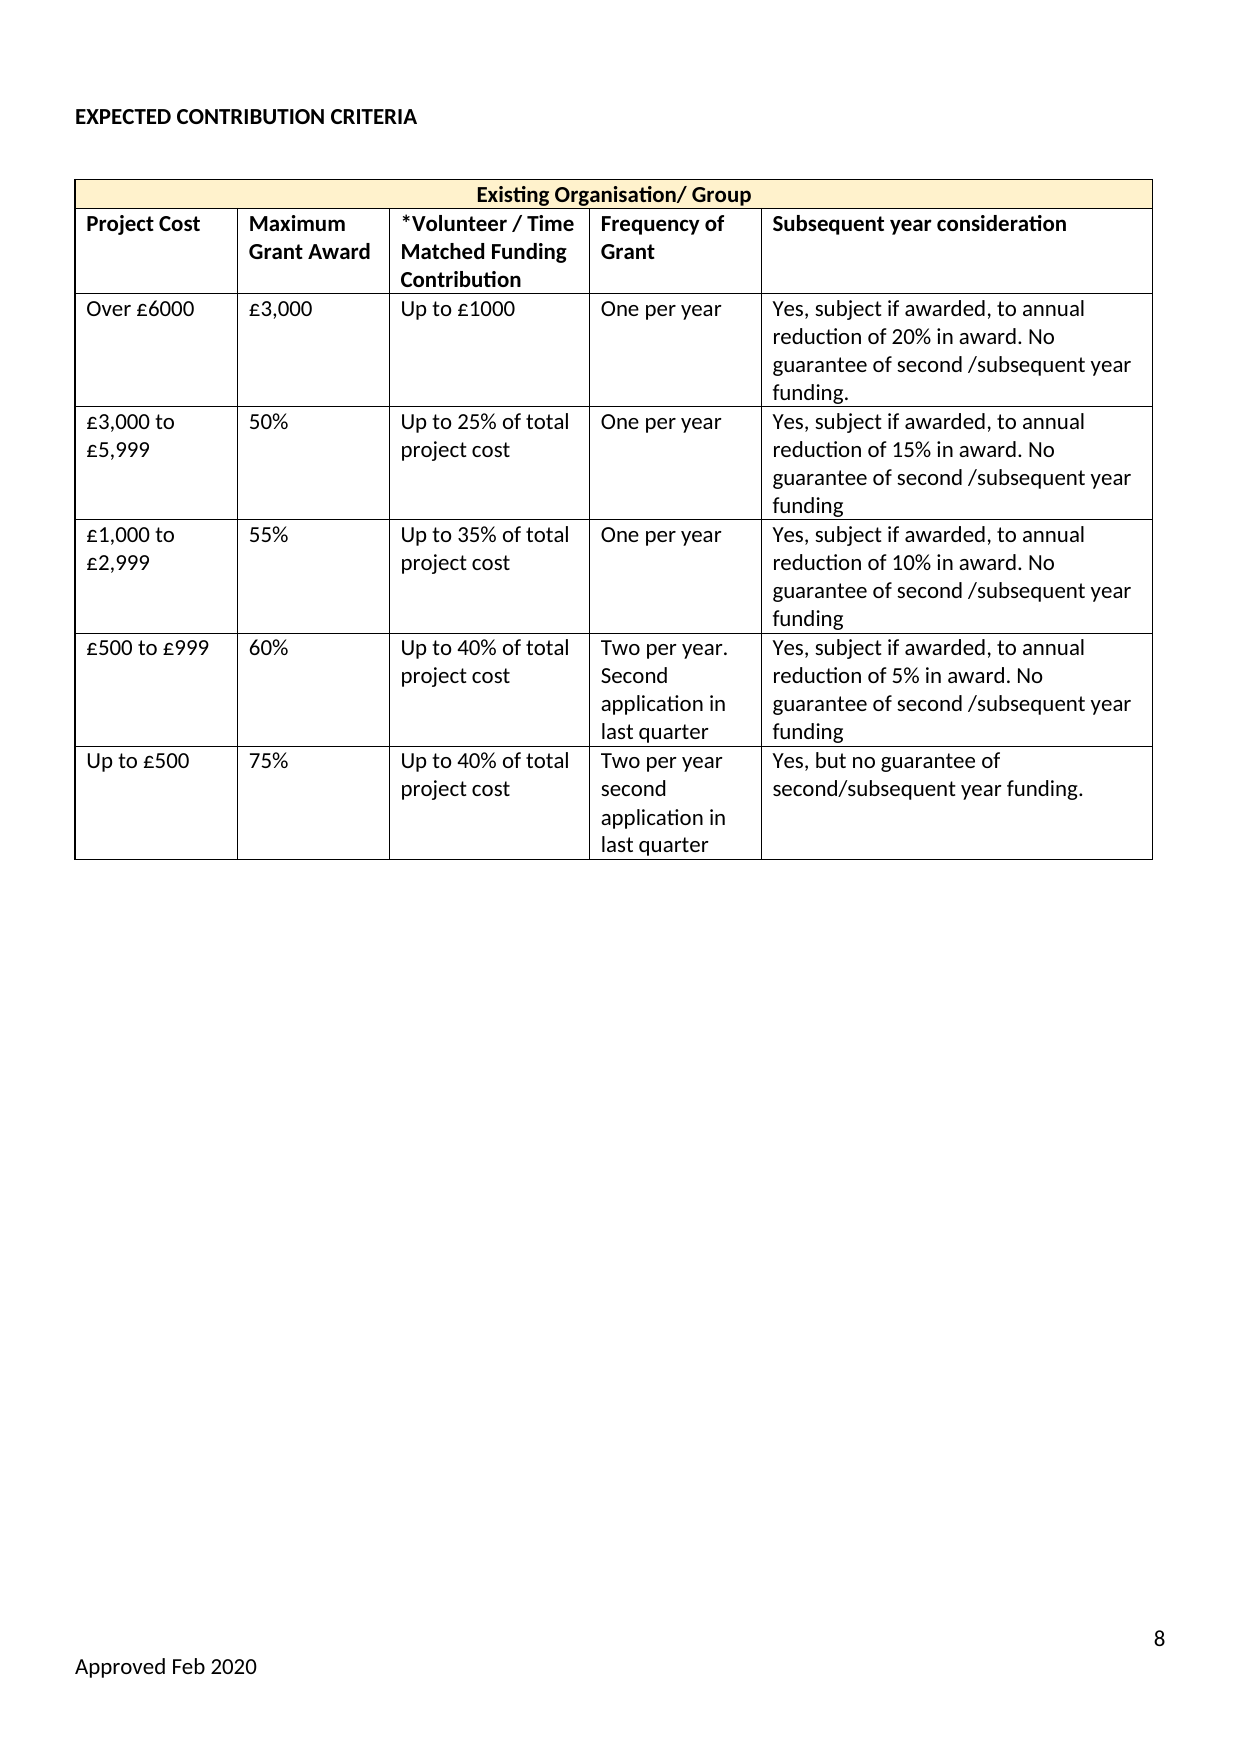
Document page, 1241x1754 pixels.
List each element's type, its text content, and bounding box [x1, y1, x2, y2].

table_cell Subsequent year consideration [762, 209, 1152, 293]
table_cell Frequency of Grant [590, 209, 761, 293]
text EXPECTED CONTRIBUTION CRITERIA [75, 102, 1165, 130]
table_cell £1,000 to £2,999 [76, 520, 237, 632]
table_cell Up to 40% of total project cost [390, 747, 589, 859]
table_cell £3,000 [238, 294, 389, 406]
table_cell One per year [590, 294, 761, 406]
table_cell Up to £500 [76, 747, 237, 859]
table_cell 60% [238, 634, 389, 746]
table_cell One per year [590, 407, 761, 519]
table_cell Two per year second application in last quarter [590, 747, 761, 859]
table_cell One per year [590, 520, 761, 632]
table_cell 75% [238, 747, 389, 859]
table_cell Up to 35% of total project cost [390, 520, 589, 632]
table_cell Over £6000 [76, 294, 237, 406]
table_cell Yes, subject if awarded, to annual reduction of 10% in award. No guarantee of second /subsequent year funding [762, 520, 1152, 632]
table_cell Up to 25% of total project cost [390, 407, 589, 519]
table_cell £500 to £999 [76, 634, 237, 746]
table_cell Yes, subject if awarded, to annual reduction of 20% in award. No guarantee of second /subsequent year funding. [762, 294, 1152, 406]
table_cell Yes, subject if awarded, to annual reduction of 15% in award. No guarantee of second /subsequent year funding [762, 407, 1152, 519]
table_cell Up to 40% of total project cost [390, 634, 589, 746]
table_cell £3,000 to £5,999 [76, 407, 237, 519]
table_cell 55% [238, 520, 389, 632]
table_cell 50% [238, 407, 389, 519]
table_cell Two per year. Second application in last quarter [590, 634, 761, 746]
table_header Existing Organisation/ Group [76, 180, 1152, 208]
table_cell Yes, but no guarantee of second/subsequent year funding. [762, 747, 1152, 859]
table_cell *Volunteer / Time Matched Funding Contribution [390, 209, 589, 293]
table_cell Up to £1000 [390, 294, 589, 406]
table_cell Yes, subject if awarded, to annual reduction of 5% in award. No guarantee of second /subsequent year funding [762, 634, 1152, 746]
table_cell Project Cost [76, 209, 237, 293]
table_cell Maximum Grant Award [238, 209, 389, 293]
